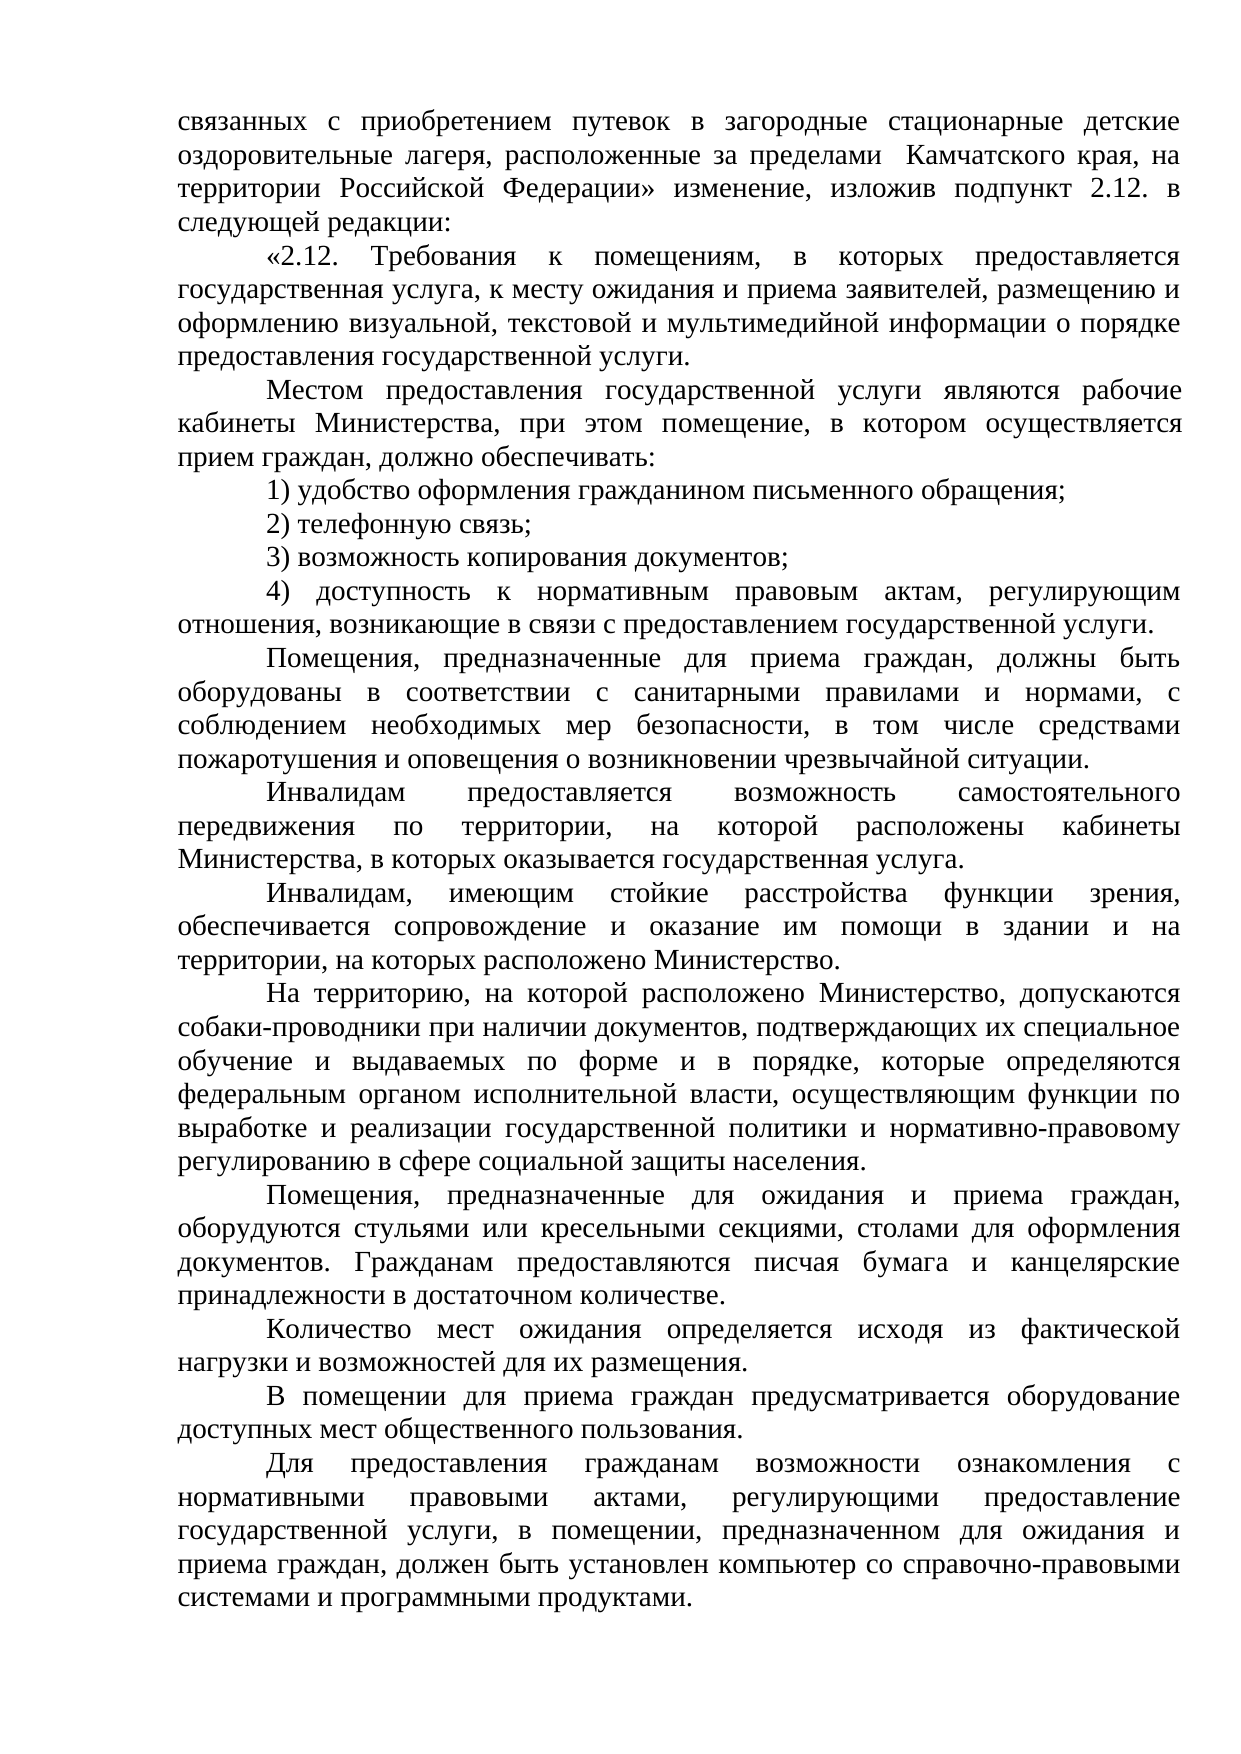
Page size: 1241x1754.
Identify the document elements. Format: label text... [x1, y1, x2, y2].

list Помещения, предназначенные для приема граждан, должны быть оборудованы в соответствии с санитарными правилами и нормами, с соблюдением необходимых мер безопасности, в том числе средствами пожаротушения и оповещения о возникновении чрезвычайной ситуации. [177, 640, 1181, 774]
list 4) доступность к нормативным правовым актам, регулирующим отношения, возникающие в связи с предоставлением государственной услуги. [177, 573, 1181, 640]
list 2) телефонную связь; [177, 506, 1181, 539]
text Инвалидам, имеющим стойкие расстройства функции зрения, обеспечивается сопровождение и оказание им помощи в здании и на территории, на которых расположено Министерство. [177, 875, 1181, 976]
list 1) удобство оформления гражданином письменного обращения; [177, 472, 1181, 506]
text На территорию, на которой расположено Министерство, допускаются собаки-проводники при наличии документов, подтверждающих их специальное обучение и выдаваемых по форме и в порядке, которые определяются федеральным органом исполнительной власти, осуществляющим функции по выработке и реализации государственной политики и нормативно-правовому регулированию в сфере социальной защиты населения. [177, 976, 1181, 1177]
list В помещении для приема граждан предусматривается оборудование доступных мест общественного пользования. [177, 1378, 1181, 1445]
text Местом предоставления государственной услуги являются рабочие кабинеты Министерства, при этом помещение, в котором осуществляется прием граждан, должно обеспечивать: [177, 372, 1183, 472]
text «2.12. Требования к помещениям, в которых предоставляется государственная услуга, к месту ожидания и приема заявителей, размещению и оформлению визуальной, текстовой и мультимедийной информации о порядке предоставления государственной услуги. [177, 238, 1181, 372]
list Количество мест ожидания определяется исходя из фактической нагрузки и возможностей для их размещения. [177, 1311, 1181, 1378]
list 3) возможность копирования документов; [177, 539, 1181, 573]
list Для предоставления гражданам возможности ознакомления с нормативными правовыми актами, регулирующими предоставление государственной услуги, в помещении, предназначенном для ожидания и приема граждан, должен быть установлен компьютер со справочно-правовыми системами и программными продуктами. [177, 1445, 1181, 1613]
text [177, 103, 1181, 238]
text Инвалидам предоставляется возможность самостоятельного передвижения по территории, на которой расположены кабинеты Министерства, в которых оказывается государственная услуга. [177, 774, 1181, 875]
list Помещения, предназначенные для ожидания и приема граждан, оборудуются стульями или кресельными секциями, столами для оформления документов. Гражданам предоставляются писчая бумага и канцелярские принадлежности в достаточном количестве. [177, 1177, 1181, 1311]
